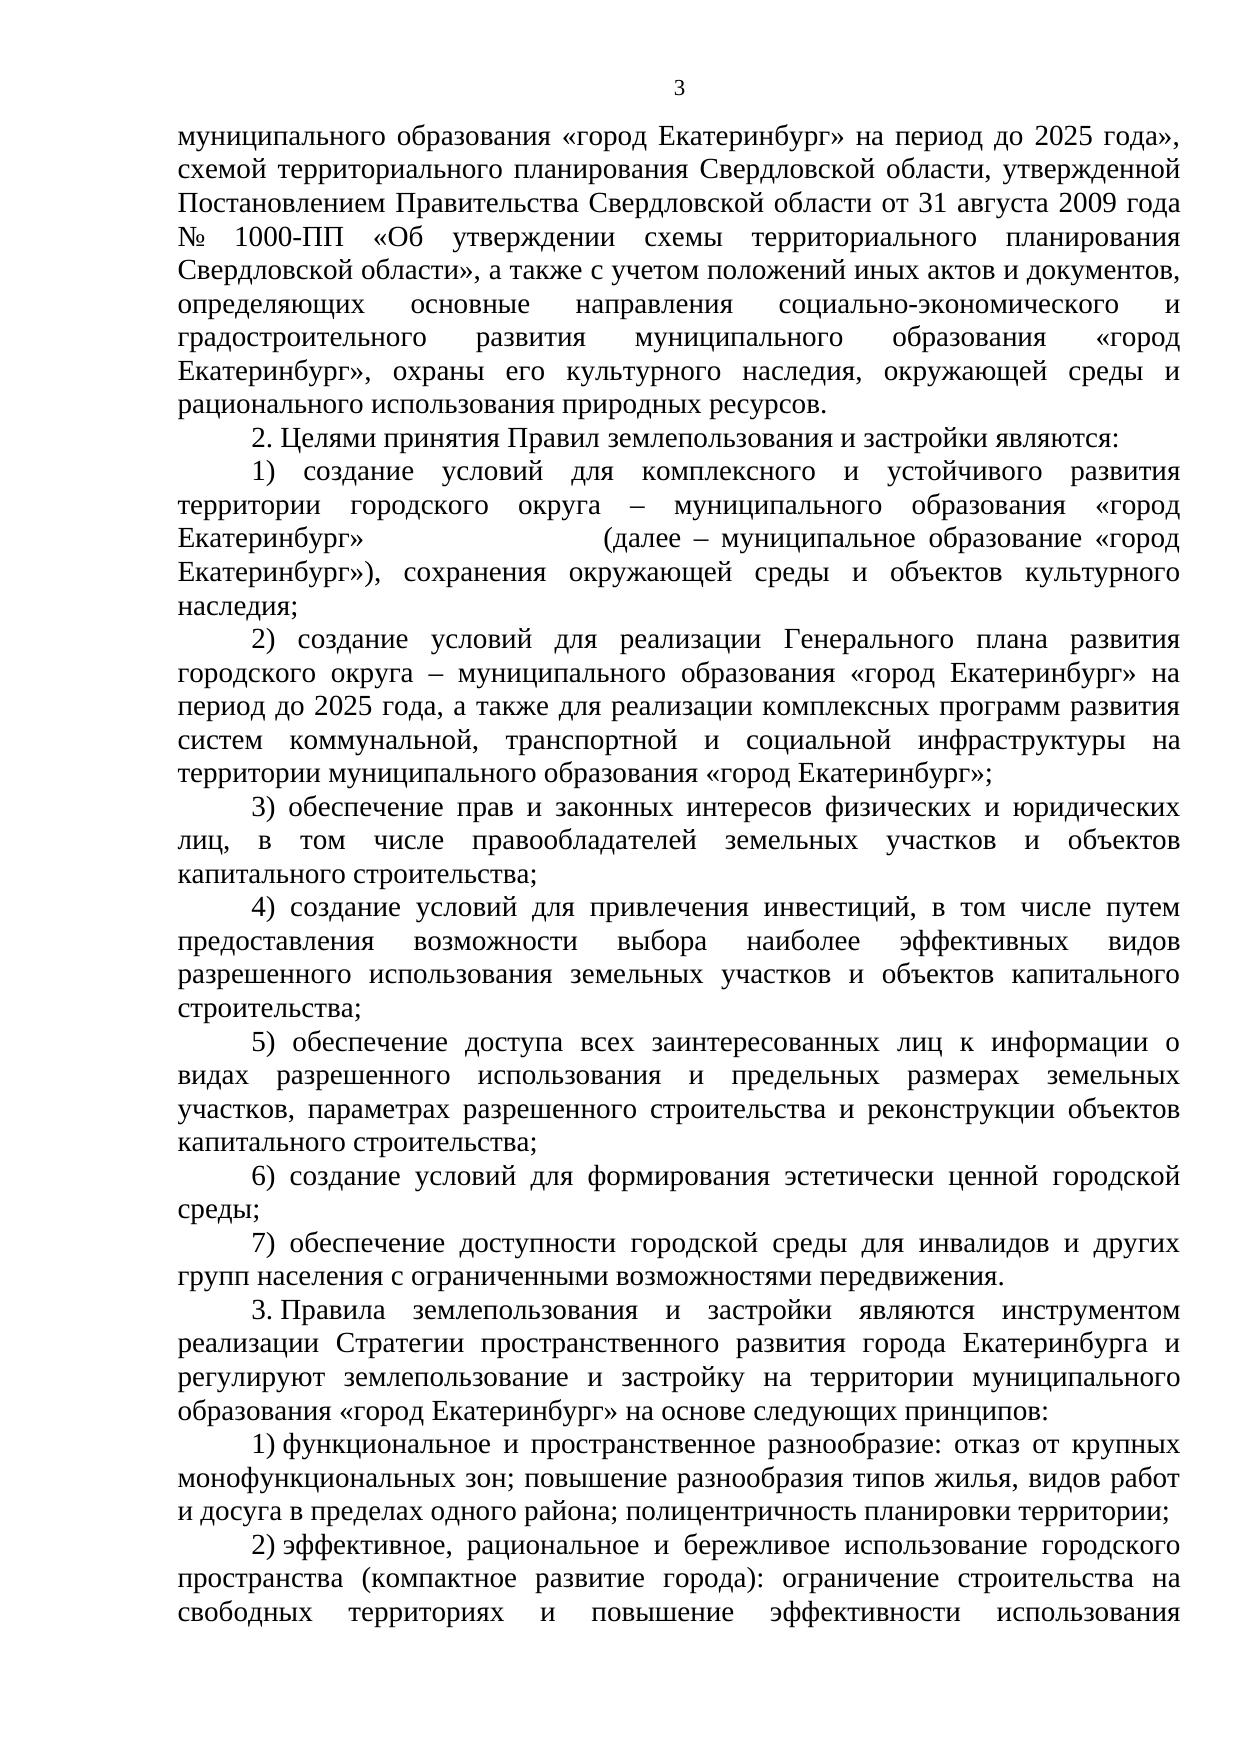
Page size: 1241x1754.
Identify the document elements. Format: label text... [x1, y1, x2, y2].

text 1) функциональное и пространственное разнообразие: отказ от крупных монофункциональных зон; повышение разнообразия типов жилья, видов работ и досуга в пределах одного района; полицентричность планировки территории; [177, 1426, 1181, 1527]
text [177, 118, 1181, 420]
text 7) обеспечение доступности городской среды для инвалидов и других групп населения с ограниченными возможностями передвижения. [177, 1225, 1181, 1292]
text 5) обеспечение доступа всех заинтересованных лиц к информации о видах разрешенного использования и предельных размерах земельных участков, параметрах разрешенного строительства и реконструкции объектов капитального строительства; [177, 1024, 1181, 1158]
text 3. Правила землепользования и застройки являются инструментом реализации Стратегии пространственного развития города Екатеринбурга и регулируют землепользование и застройку на территории муниципального образования «город Екатеринбург» на основе следующих принципов: [177, 1292, 1181, 1426]
text 1) создание условий для комплексного и устойчивого развития территории городского округа – муниципального образования «город Екатеринбург» (далее – муниципальное образование «город Екатеринбург»), сохранения окружающей среды и объектов культурного наследия; [177, 453, 1181, 621]
text 6) создание условий для формирования эстетически ценной городской среды; [177, 1158, 1181, 1225]
text 2. Целями принятия Правил землепользования и застройки являются: [177, 420, 1181, 453]
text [177, 1527, 1181, 1627]
text 4) создание условий для привлечения инвестиций, в том числе путем предоставления возможности выбора наиболее эффективных видов разрешенного использования земельных участков и объектов капитального строительства; [177, 889, 1181, 1024]
text 2) создание условий для реализации Генерального плана развития городского округа – муниципального образования «город Екатеринбург» на период до 2025 года, а также для реализации комплексных программ развития систем коммунальной, транспортной и социальной инфраструктуры на территории муниципального образования «город Екатеринбург»; [177, 621, 1181, 789]
text 3) обеспечение прав и законных интересов физических и юридических лиц, в том числе правообладателей земельных участков и объектов капитального строительства; [177, 789, 1181, 889]
